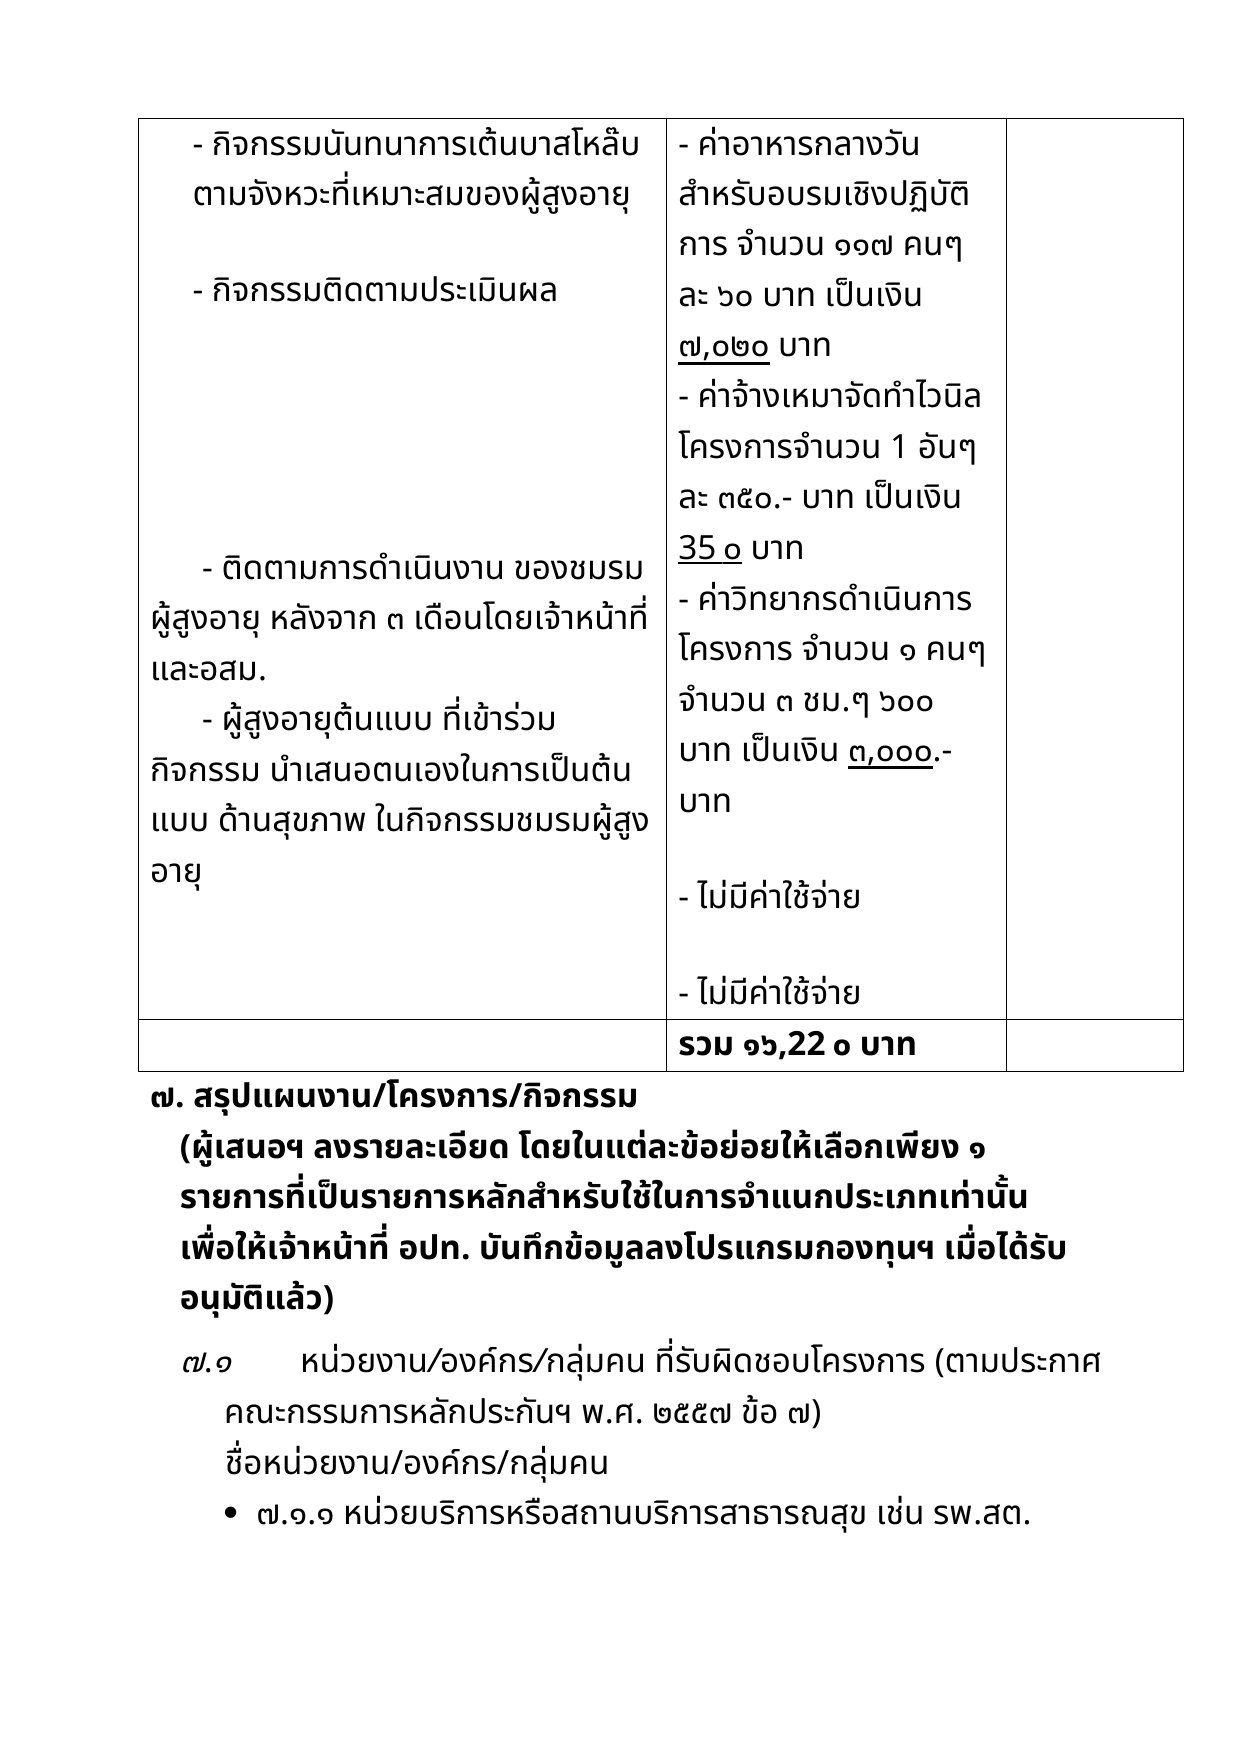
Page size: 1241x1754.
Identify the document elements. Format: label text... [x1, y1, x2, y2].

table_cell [139, 119, 666, 1019]
table_cell [1007, 119, 1183, 1019]
text (ผู้เสนอฯ ลงรายละเอียด โดยในแต่ละข้อย่อยให้เลือกเพียง ๑ รายการที่เป็นรายการหลักสำหรับใช้ในการจำแนกประเภทเท่านั้น เพื่อให้เจ้าหน้าที่ อปท. บันทึกข้อมูลลงโปรแกรมกองทุนฯ เมื่อได้รับอนุมัติแล้ว) [179, 1122, 1090, 1325]
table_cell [667, 119, 1006, 1019]
table_cell [1007, 1020, 1183, 1071]
text ชื่อหน่วยงาน/องค์กร/กลุ่มคน [150, 1438, 1090, 1489]
text ๗.๑.๑ หน่วยบริการหรือสถานบริการสาธารณสุข เช่น รพ.สต. [150, 1489, 1090, 1540]
text ๗. สรุปแผนงาน/โครงการ/กิจกรรม [150, 1072, 1090, 1122]
table_cell รวม ๑๖,22๐ บาท [667, 1020, 1006, 1071]
text ๗.๑ หน่วยงาน/องค์กร/กลุ่มคน ที่รับผิดชอบโครงการ (ตามประกาศคณะกรรมการหลักประกันฯ พ.ศ. ๒๕๕๗ ข้อ ๗) [179, 1337, 1105, 1438]
table_cell [139, 1020, 666, 1071]
